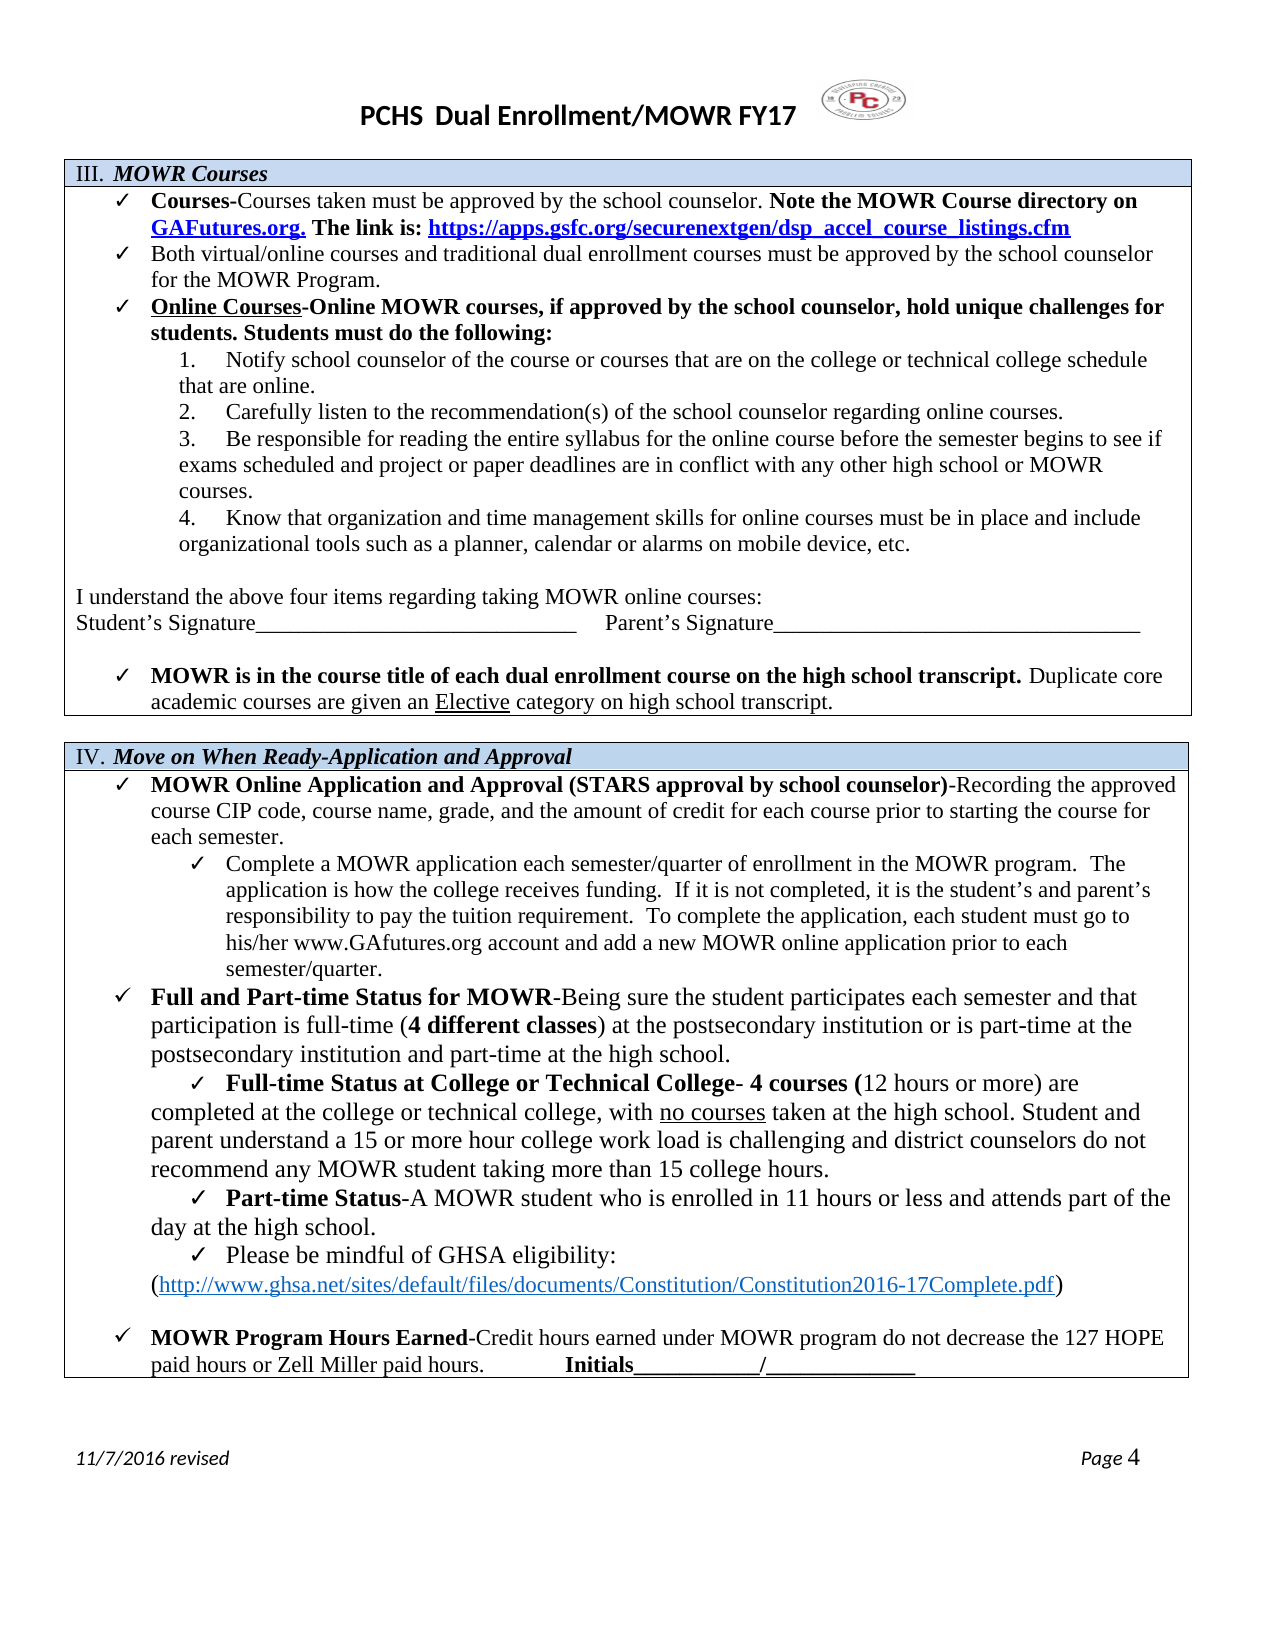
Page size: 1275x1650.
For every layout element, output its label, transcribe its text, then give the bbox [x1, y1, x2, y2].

table_header Move on When Ready-Application and Approval [65, 743, 1188, 769]
picture [810, 75, 915, 126]
table_cell MOWR Online Application and Approval (STARS approval by school counselor)-Recording the approved course CIP code, course name, grade, and the amount of credit for each course prior to starting the course for each semester. Complete a MOWR application each semester/quarter of enrollment in the MOWR program. The application is how the college receives funding. If it is not completed, it is the student’s and parent’s responsibility to pay the tuition requirement. To complete the application, each student must go to his/her www.GAfutures.org account and add a new MOWR online application prior to each semester/quarter. Full and Part-time Status for MOWR-Being sure the student participates each semester and that participation is full-time (4 different classes) at the postsecondary institution or is part-time at the postsecondary institution and part-time at the high school. Full-time Status at College or Technical College- 4 courses (12 hours or more) are completed at the college or technical college, with no courses taken at the high school. Student and parent understand a 15 or more hour college work load is challenging and district counselors do not recommend any MOWR student taking more than 15 college hours. Part-time Status-A MOWR student who is enrolled in 11 hours or less and attends part of the day at the high school. Please be mindful of GHSA eligibility: (http://www.ghsa.net/sites/default/files/documents/Constitution/Constitution2016-17Complete.pdf) MOWR Program Hours Earned-Credit hours earned under MOWR program do not decrease the 127 HOPE paid hours or Zell Miller paid hours. Initials___________/_____________ [65, 771, 1188, 1377]
table_cell Courses-Courses taken must be approved by the school counselor. Note the MOWR Course directory on GAFutures.org. The link is: https://apps.gsfc.org/securenextgen/dsp_accel_course_listings.cfm Both virtual/online courses and traditional dual enrollment courses must be approved by the school counselor for the MOWR Program. Online Courses-Online MOWR courses, if approved by the school counselor, hold unique challenges for students. Students must do the following: Notify school counselor of the course or courses that are on the college or technical college schedule that are online. Carefully listen to the recommendation(s) of the school counselor regarding online courses. Be responsible for reading the entire syllabus for the online course before the semester begins to see if exams scheduled and project or paper deadlines are in conflict with any other high school or MOWR courses. Know that organization and time management skills for online courses must be in place and include organizational tools such as a planner, calendar or alarms on mobile device, etc. I understand the above four items regarding taking MOWR online courses: Student’s Signature____________________________ Parent’s Signature________________________________ MOWR is in the course title of each dual enrollment course on the high school transcript. Duplicate core academic courses are given an Elective category on high school transcript. [65, 187, 1191, 715]
table_header MOWR Courses [65, 160, 1191, 186]
